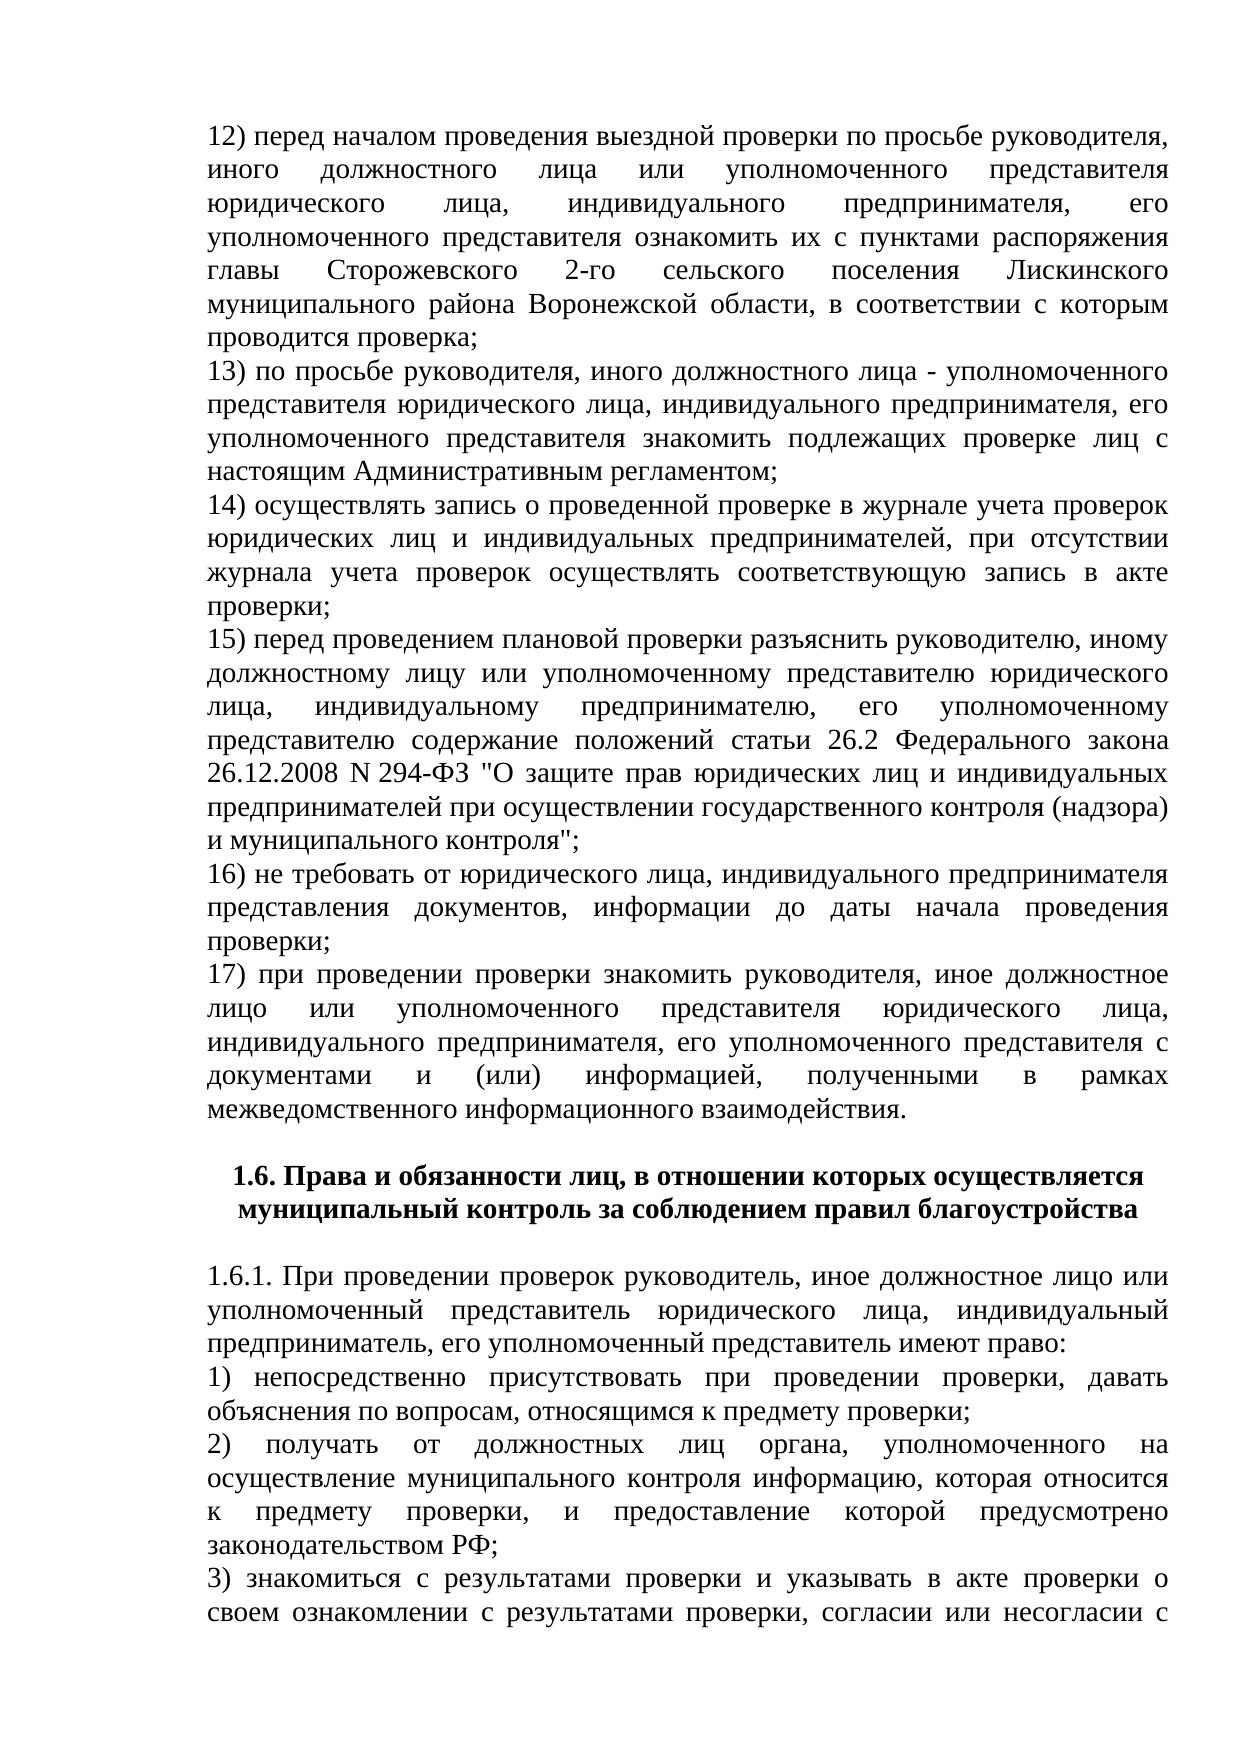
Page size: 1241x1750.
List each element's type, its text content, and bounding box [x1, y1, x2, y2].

text 17) при проведении проверки знакомить руководителя, иное должностное лицо или уполномоченного представителя юридического лица, индивидуального предпринимателя, его уполномоченного представителя с документами и (или) информацией, полученными в рамках межведомственного информационного взаимодействия. [207, 957, 1169, 1124]
text 13) по просьбе руководителя, иного должностного лица - уполномоченного представителя юридического лица, индивидуального предпринимателя, его уполномоченного представителя знакомить подлежащих проверке лиц с настоящим Административным регламентом; [207, 353, 1169, 487]
text 1.6.1. При проведении проверок руководитель, иное должностное лицо или уполномоченный представитель юридического лица, индивидуальный предприниматель, его уполномоченный представитель имеют право: [207, 1258, 1169, 1359]
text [207, 1560, 1169, 1627]
text 16) не требовать от юридического лица, индивидуального предпринимателя представления документов, информации до даты начала проведения проверки; [207, 856, 1169, 957]
text 12) перед началом проведения выездной проверки по просьбе руководителя, иного должностного лица или уполномоченного представителя юридического лица, индивидуального предпринимателя, его уполномоченного представителя ознакомить их с пунктами распоряжения главы Сторожевского 2-го сельского поселения Лискинского муниципального района Воронежской области, в соответствии с которым проводится проверка; [207, 118, 1169, 353]
text 2) получать от должностных лиц органа, уполномоченного на осуществление муниципального контроля информацию, которая относится к предмету проверки, и предоставление которой предусмотрено законодательством РФ; [207, 1426, 1169, 1560]
subtitle 1.6. Права и обязанности лиц, в отношении которых осуществляется муниципальный контроль за соблюдением правил благоустройства [207, 1158, 1169, 1225]
text 15) перед проведением плановой проверки разъяснить руководителю, иному должностному лицу или уполномоченному представителю юридического лица, индивидуальному предпринимателю, его уполномоченному представителю содержание положений статьи 26.2 Федерального закона 26.12.2008 N 294-ФЗ "О защите прав юридических лиц и индивидуальных предпринимателей при осуществлении государственного контроля (надзора) и муниципального контроля"; [207, 621, 1169, 856]
text 1) непосредственно присутствовать при проведении проверки, давать объяснения по вопросам, относящимся к предмету проверки; [207, 1359, 1169, 1426]
text 14) осуществлять запись о проведенной проверке в журнале учета проверок юридических лиц и индивидуальных предпринимателей, при отсутствии журнала учета проверок осуществлять соответствующую запись в акте проверки; [207, 487, 1169, 621]
